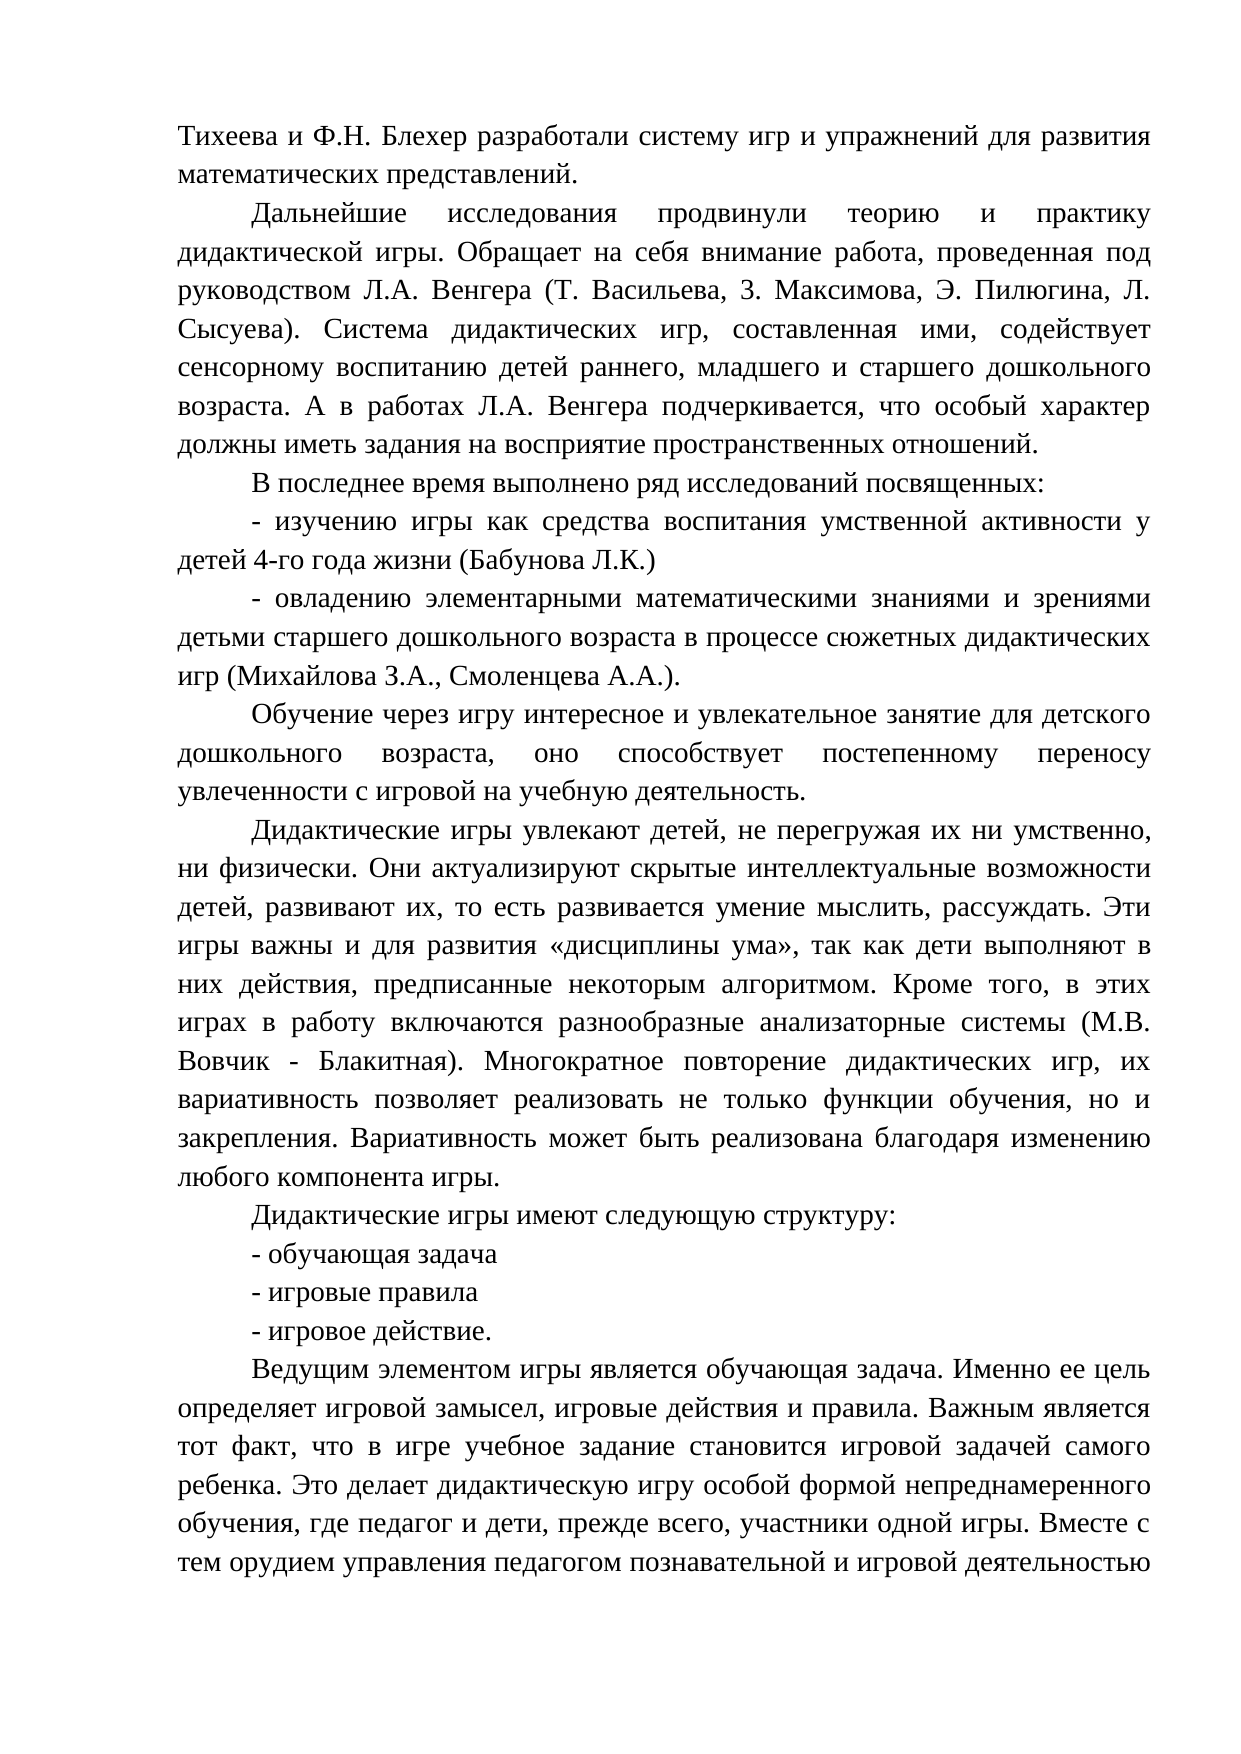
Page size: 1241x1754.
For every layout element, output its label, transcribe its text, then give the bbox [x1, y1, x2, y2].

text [177, 1351, 1152, 1578]
text Дидактические игры увлекают детей, не перегружая их ни умственно, ни физически. Они актуализируют скрытые интеллектуальные возможности детей, развивают их, то есть развивается умение мыслить, рассуждать. Эти игры важны и для развития «дисциплины ума», так как дети выполняют в них действия, предписанные некоторым алгоритмом. Кроме того, в этих играх в работу включаются разнообразные анализаторные системы (М.В. Вовчик - Блакитная). Многократное повторение дидактических игр, их вариативность позволяет реализовать не только функции обучения, но и закрепления. Вариативность может быть реализована благодаря изменению любого компонента игры. [177, 812, 1152, 1192]
text - изучению игры как средства воспитания умственной активности у детей 4-го года жизни (Бабунова Л.К.) [177, 503, 1152, 576]
text - игровые правила [177, 1274, 1152, 1308]
text В последнее время выполнено ряд исследований посвященных: [177, 465, 1152, 498]
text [177, 118, 1152, 190]
text - игровое действие. [177, 1313, 1152, 1346]
text - овладению элементарными математическими знаниями и зрениями детьми старшего дошкольного возраста в процессе сюжетных дидактических игр (Михайлова З.А., Смоленцева А.А.). [177, 581, 1152, 691]
text Обучение через игру интересное и увлекательное занятие для детского дошкольного возраста, оно способствует постепенному переносу увлеченности с игровой на учебную деятельность. [177, 696, 1152, 807]
text Дидактические игры имеют следующую структуру: [177, 1197, 1152, 1231]
text Дальнейшие исследования продвинули теорию и практику дидактической игры. Обращает на себя внимание работа, проведенная под руководством Л.А. Венгера (Т. Васильева, 3. Максимова, Э. Пилюгина, Л. Сысуева). Система дидактических игр, составленная ими, содействует сенсорному воспитанию детей раннего, младшего и старшего дошкольного возраста. А в работах Л.А. Венгера подчеркивается, что особый характер должны иметь задания на восприятие пространственных отношений. [177, 195, 1152, 460]
text - обучающая задача [177, 1236, 1152, 1269]
